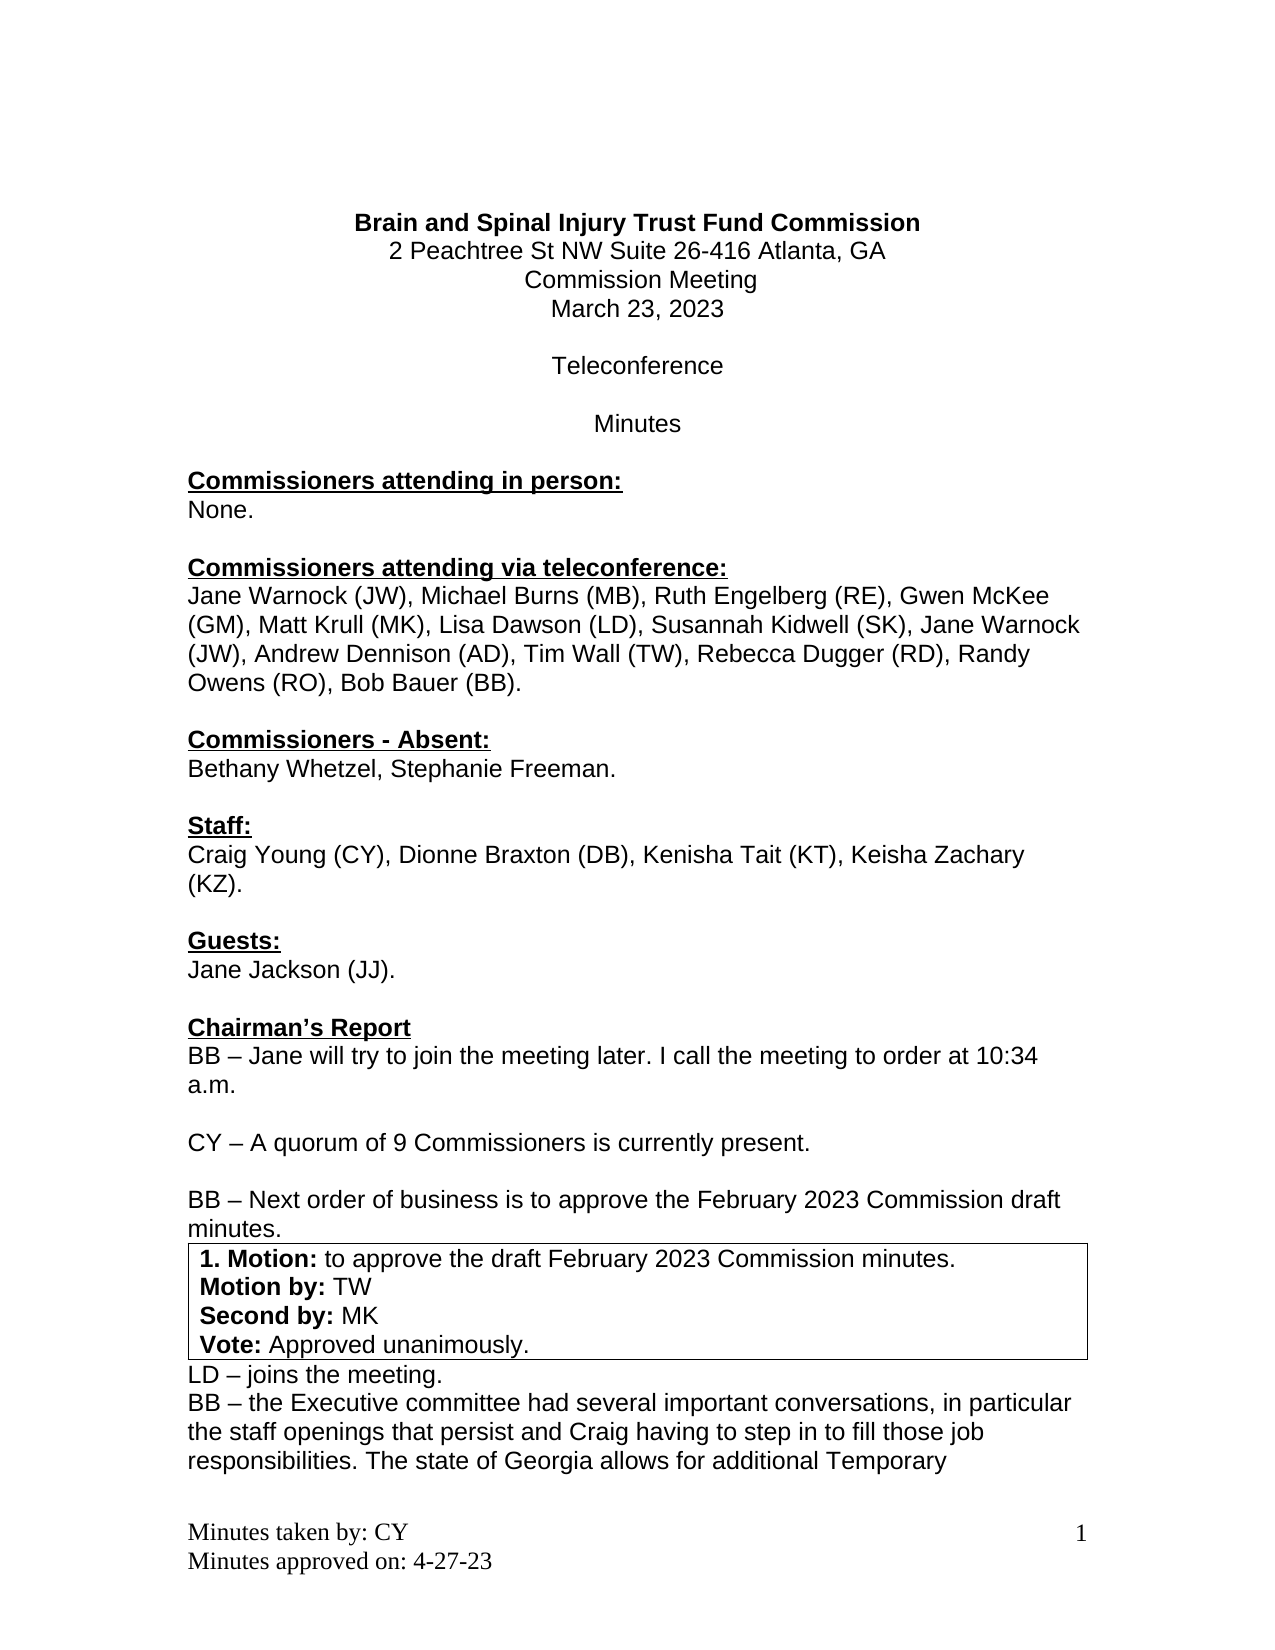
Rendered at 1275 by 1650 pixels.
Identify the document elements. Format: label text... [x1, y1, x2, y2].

text March 23, 2023 [187, 294, 1087, 322]
text Teleconference [187, 351, 1087, 380]
text Commissioners attending via teleconference: [187, 552, 1087, 581]
text Brain and Spinal Injury Trust Fund Commission [187, 207, 1087, 236]
text LD – joins the meeting. [187, 1360, 1087, 1388]
text BB – Next order of business is to approve the February 2023 Commission draft minutes. [187, 1185, 1087, 1242]
text Commission Meeting [187, 265, 1087, 294]
text None. [187, 495, 1087, 524]
text Staff: [187, 811, 1087, 840]
text Jane Warnock (JW), Michael Burns (MB), Ruth Engelberg (RE), Gwen McKee (GM), Matt Krull (MK), Lisa Dawson (LD), Susannah Kidwell (SK), Jane Warnock (JW), Andrew Dennison (AD), Tim Wall (TW), Rebecca Dugger (RD), Randy Owens (RO), Bob Bauer (BB). [187, 581, 1087, 696]
text Bethany Whetzel, Stephanie Freeman. [187, 754, 1087, 782]
text Commissioners - Absent: [187, 725, 1087, 754]
text CY – A quorum of 9 Commissioners is currently present. [187, 1127, 1087, 1156]
text Minutes [187, 409, 1087, 437]
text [187, 1388, 1087, 1474]
text BB – Jane will try to join the meeting later. I call the meeting to order at 10:34 a.m. [187, 1041, 1087, 1099]
text Guests: [187, 926, 1087, 955]
text Chairman’s Report [187, 1012, 1087, 1041]
table_header 1. Motion: to approve the draft February 2023 Commission minutes. Motion by: TW Second by: MK Vote: Approved unanimously. [189, 1244, 1087, 1358]
text 2 Peachtree St NW Suite 26-416 Atlanta, GA [187, 236, 1087, 265]
text Jane Jackson (JJ). [187, 955, 1087, 984]
text Craig Young (CY), Dionne Braxton (DB), Kenisha Tait (KT), Keisha Zachary (KZ). [187, 840, 1087, 897]
text Commissioners attending in person: [187, 466, 1087, 495]
